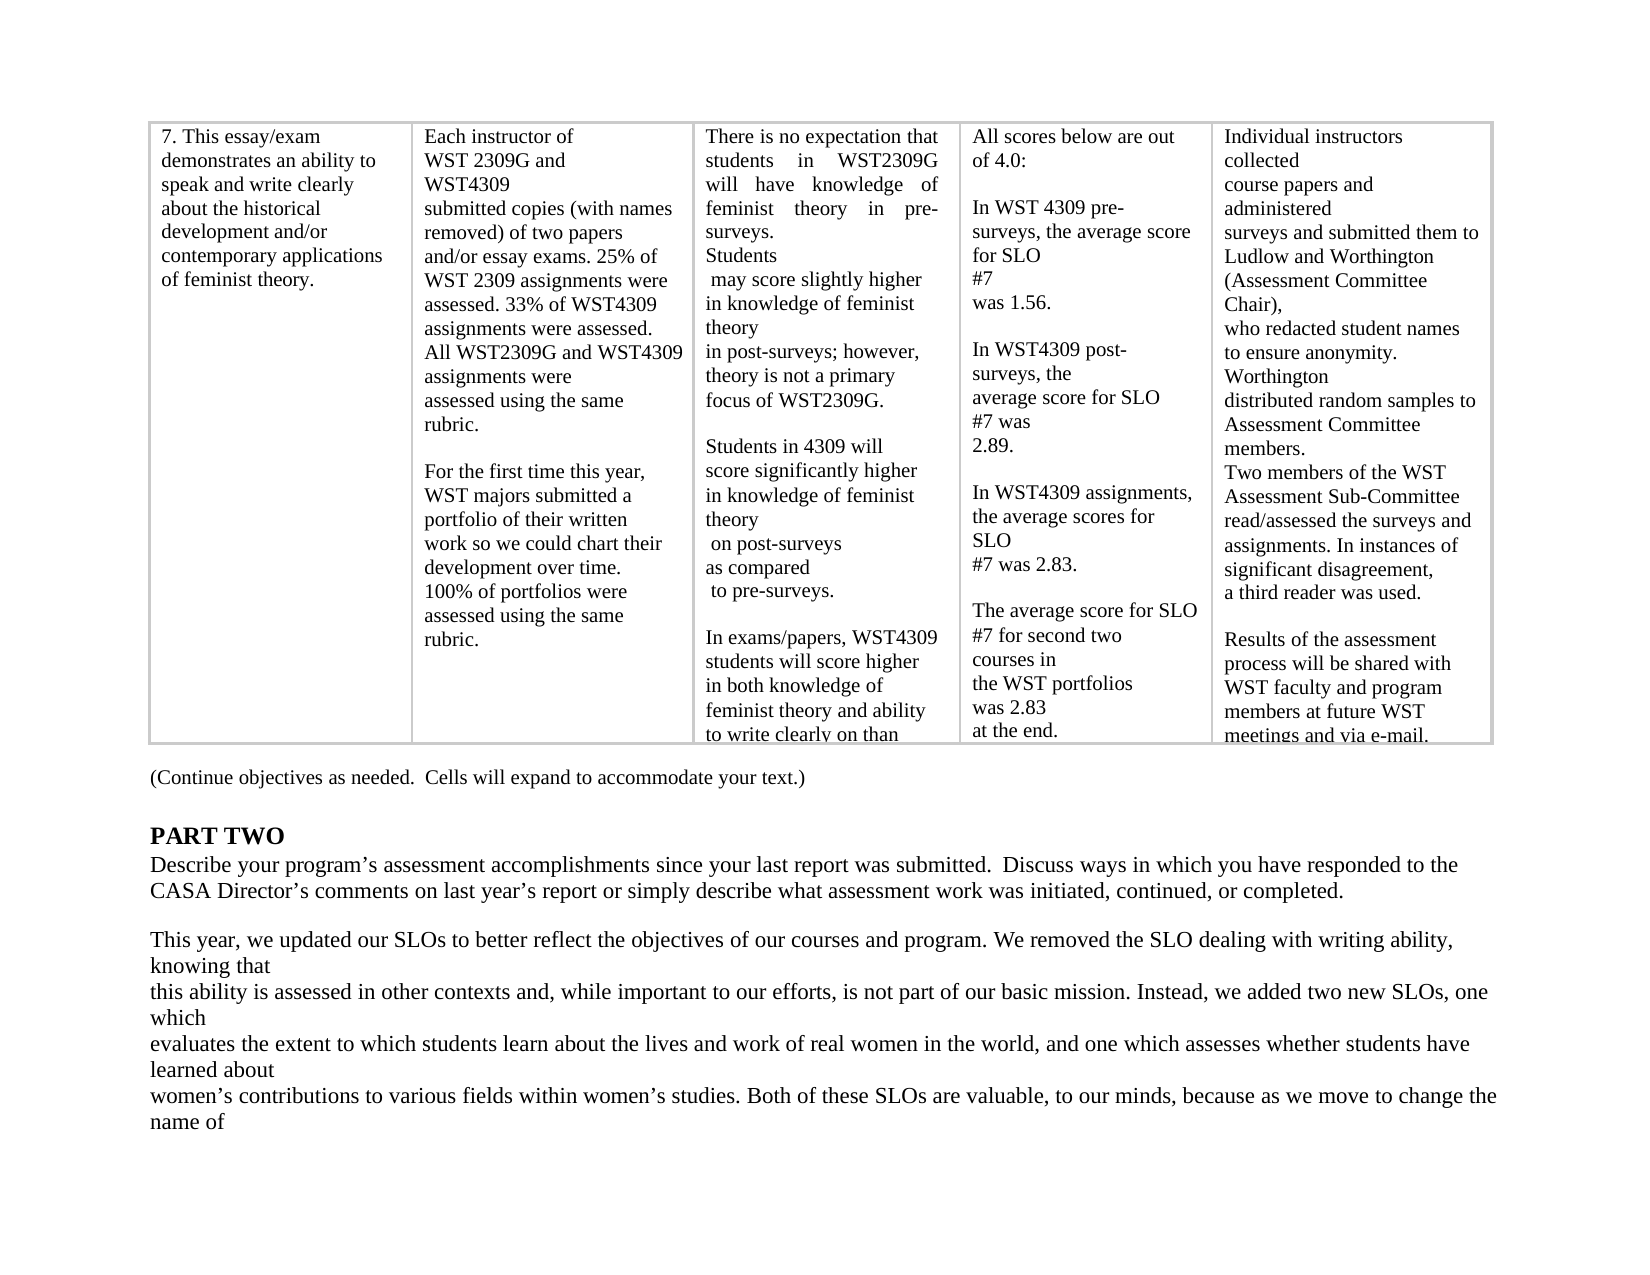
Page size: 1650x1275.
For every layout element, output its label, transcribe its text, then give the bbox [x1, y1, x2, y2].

table_header Each instructor of WST 2309G and WST4309 submitted copies (with names removed) of two papers and/or essay exams. 25% of WST 2309 assignments were assessed. 33% of WST4309 assignments were assessed. All WST2309G and WST4309 assignments were assessed using the same rubric. For the first time this year, WST majors submitted a portfolio of their written work so we could chart their development over time. 100% of portfolios were assessed using the same rubric. [413, 124, 692, 742]
subtitle PART TWO [150, 821, 1508, 849]
text (Continue objectives as needed. Cells will expand to accommodate your text.) [150, 765, 1508, 789]
table_header 7. This essay/exam demonstrates an ability to speak and write clearly about the historical development and/or contemporary applications of feminist theory. [151, 124, 411, 742]
table_header All scores below are out of 4.0: In WST 4309 pre-surveys, the average score for SLO #7 was 1.56. In WST4309 post-surveys, the average score for SLO #7 was 2.89. In WST4309 assignments, the average scores for SLO #7 was 2.83. The average score for SLO #7 for second two courses in the WST portfolios was 2.83 at the end. [961, 124, 1211, 742]
text evaluates the extent to which students learn about the lives and work of real women in the world, and one which assesses whether students have learned about [150, 1031, 1508, 1083]
text women’s contributions to various fields within women’s studies. Both of these SLOs are valuable, to our minds, because as we move to change the name of [150, 1083, 1508, 1135]
text Describe your program’s assessment accomplishments since your last report was submitted. Discuss ways in which you have responded to the CASA Director’s comments on last year’s report or simply describe what assessment work was initiated, continued, or completed. [150, 851, 1508, 903]
table_header Individual instructors collected course papers and administered surveys and submitted them to Ludlow and Worthington (Assessment Committee Chair), who redacted student names to ensure anonymity. Worthington distributed random samples to Assessment Committee members. Two members of the WST Assessment Sub-Committee read/assessed the surveys and assignments. In instances of significant disagreement, a third reader was used. Results of the assessment process will be shared with WST faculty and program members at future WST meetings and via e-mail. [1213, 124, 1490, 742]
text this ability is assessed in other contexts and, while important to our efforts, is not part of our basic mission. Instead, we added two new SLOs, one which [150, 978, 1508, 1031]
table_header There is no expectation that students in WST2309G will have knowledge of feminist theory in pre-surveys. Students may score slightly higher in knowledge of feminist theory in post-surveys; however, theory is not a primary focus of WST2309G. Students in 4309 will score significantly higher in knowledge of feminist theory on post-surveys as compared to pre-surveys. In exams/papers, WST4309 students will score higher in both knowledge of feminist theory and ability to write clearly on than WST2309G students. [695, 124, 959, 742]
text This year, we updated our SLOs to better reflect the objectives of our courses and program. We removed the SLO dealing with writing ability, knowing that [150, 926, 1508, 978]
